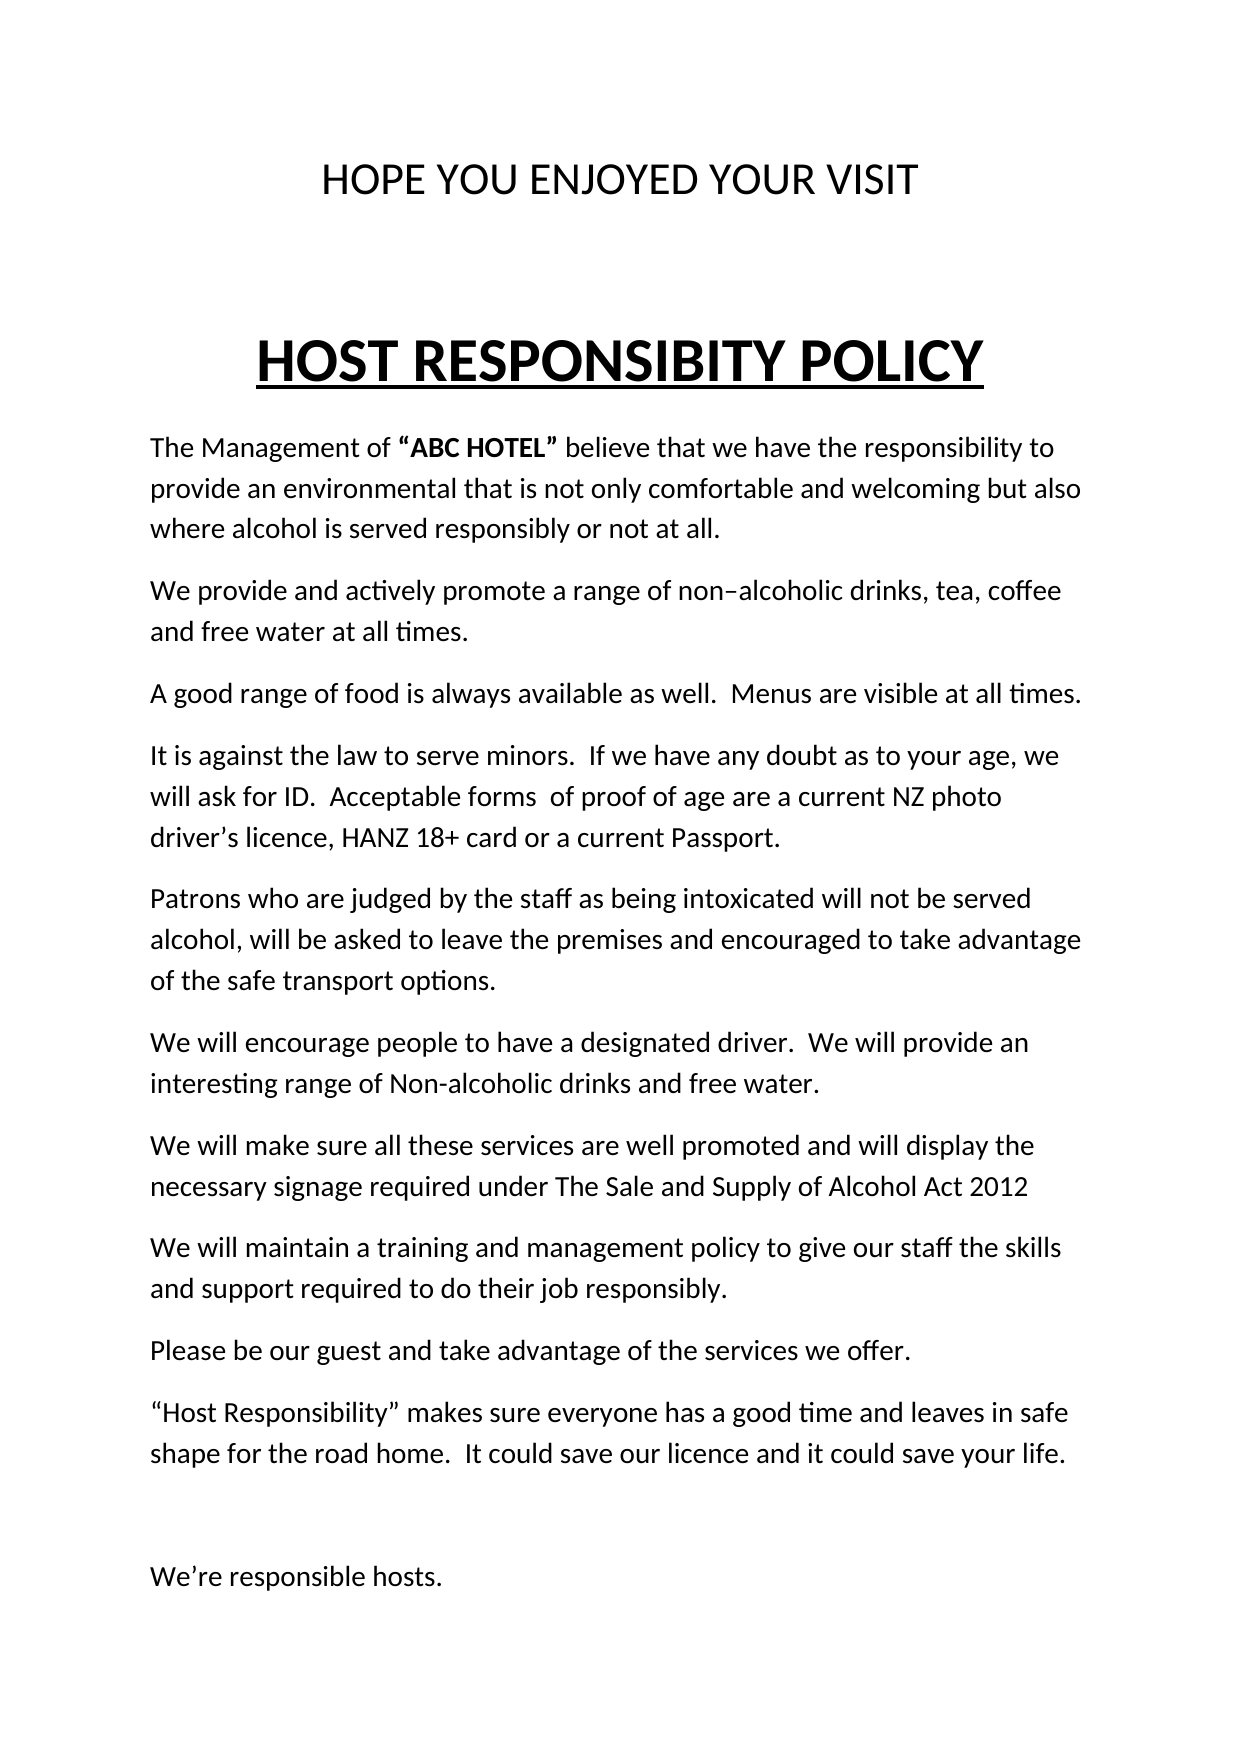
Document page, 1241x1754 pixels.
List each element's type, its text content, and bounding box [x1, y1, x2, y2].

text We will maintain a training and management policy to give our staff the skills and support required to do their job responsibly. [150, 1229, 1090, 1306]
text A good range of food is always available as well. Menus are visible at all times. [150, 675, 1090, 711]
text HOPE YOU ENJOYED YOUR VISIT [150, 150, 1090, 206]
text We will make sure all these services are well promoted and will display the necessary signage required under The Sale and Supply of Alcohol Act 2012 [150, 1127, 1090, 1203]
text We will encourage people to have a designated driver. We will provide an interesting range of Non-alcoholic drinks and free water. [150, 1024, 1090, 1101]
text “Host Responsibility” makes sure everyone has a good time and leaves in safe shape for the road home. It could save our licence and it could save your life. [150, 1394, 1090, 1471]
text The Management of “ABC HOTEL” believe that we have the responsibility to provide an environmental that is not only comfortable and welcoming but also where alcohol is served responsibly or not at all. [150, 429, 1090, 546]
text It is against the law to serve minors. If we have any doubt as to your age, we will ask for ID. Acceptable forms of proof of age are a current NZ photo driver’s licence, HANZ 18+ card or a current Passport. [150, 737, 1090, 854]
text Please be our guest and take advantage of the services we offer. [150, 1332, 1090, 1368]
text We’re responsible hosts. [150, 1558, 1090, 1594]
text HOST RESPONSIBITY POLICY [150, 320, 1090, 397]
text We provide and actively promote a range of non–alcoholic drinks, tea, coffee and free water at all times. [150, 572, 1090, 649]
text Patrons who are judged by the staff as being intoxicated will not be served alcohol, will be asked to leave the premises and encouraged to take advantage of the safe transport options. [150, 881, 1090, 998]
